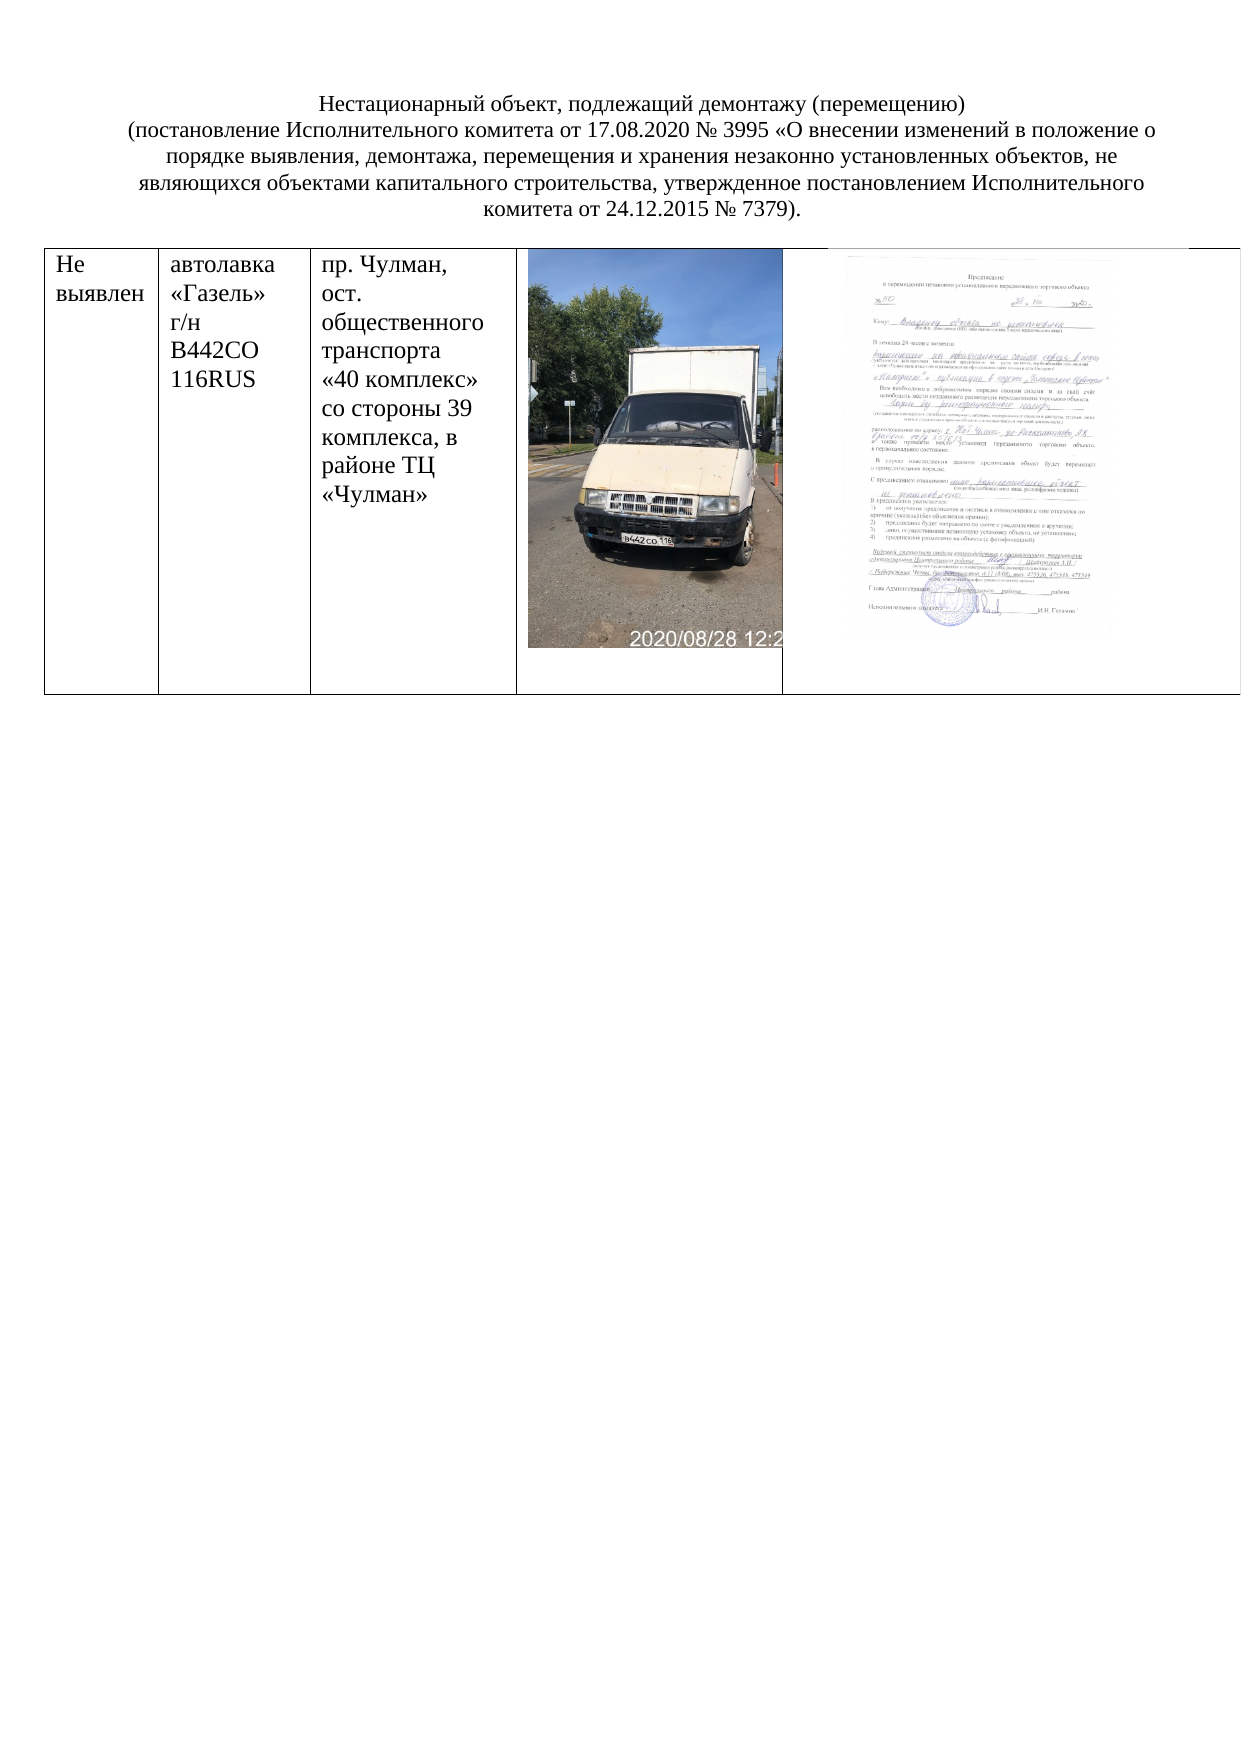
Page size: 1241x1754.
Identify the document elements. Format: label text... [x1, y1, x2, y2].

text (постановление Исполнительного комитета от 17.08.2020 № 3995 «О внесении изменений в положение о порядке выявления, демонтажа, перемещения и хранения незаконно установленных объектов, не являющихся объектами капитального строительства, утвержденное постановлением Исполнительного комитета от 24.12.2015 № 7379). [103, 116, 1181, 222]
table_header [517, 249, 782, 694]
table_header пр. Чулман, ост. общественного транспорта «40 комплекс» со стороны 39 комплекса, в районе ТЦ «Чулман» [311, 249, 516, 694]
picture [528, 249, 783, 648]
text Нестационарный объект, подлежащий демонтажу (перемещению) [103, 90, 1181, 116]
table_header автолавка «Газель» г/н В442СО 116RUS [159, 249, 310, 694]
table_header Не выявлен [45, 249, 158, 694]
table_header [783, 249, 1240, 694]
